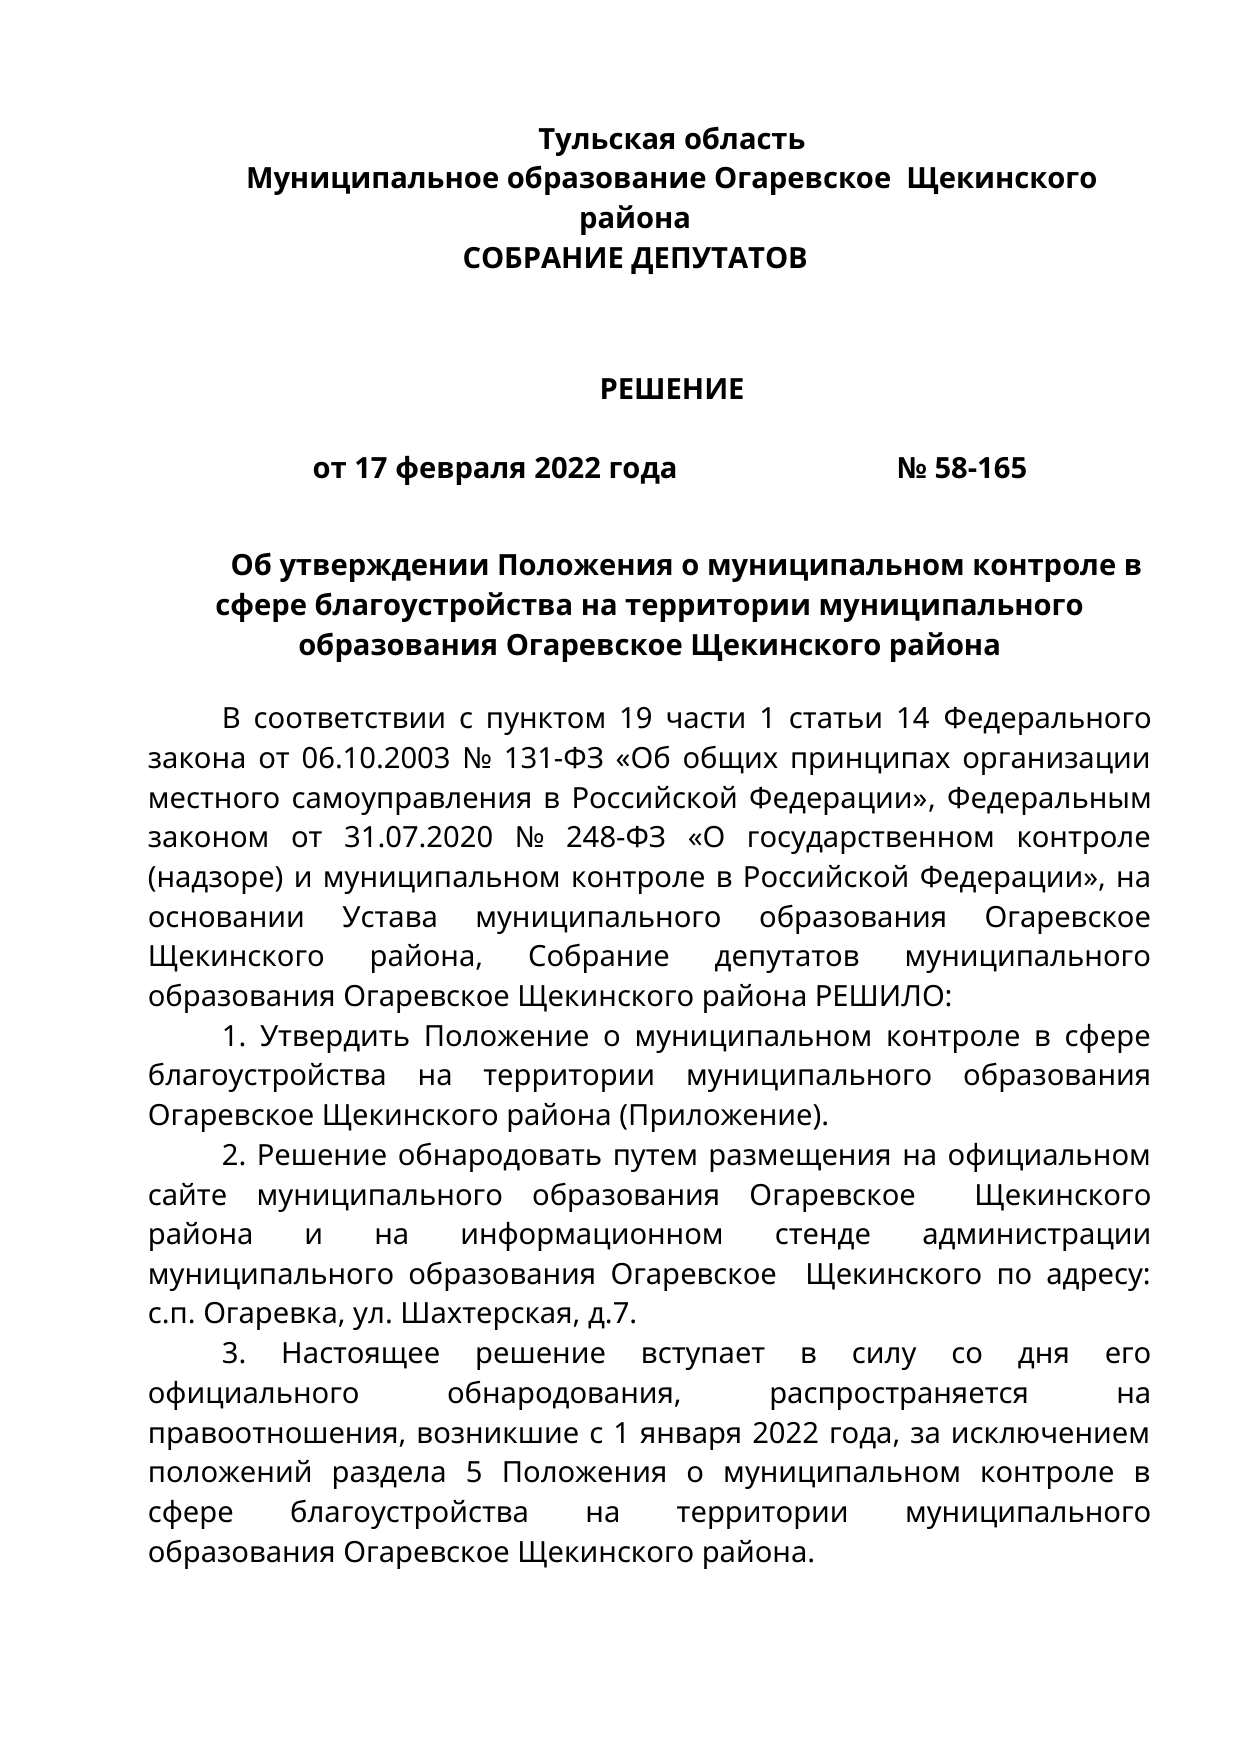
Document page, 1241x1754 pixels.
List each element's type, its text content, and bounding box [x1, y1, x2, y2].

table_cell РЕШЕНИЕ [136, 368, 1133, 447]
text 3. Настоящее решение вступает в силу со дня его официального обнародования, распространяется на правоотношения, возникшие с 1 января 2022 года, за исключением положений раздела 5 Положения о муниципальном контроле в сфере благоустройства на территории муниципального образования Огаревское Щекинского района. [148, 1332, 1152, 1571]
text 2. Решение обнародовать путем размещения на официальном сайте муниципального образования Огаревское Щекинского района и на информационном стенде администрации муниципального образования Огаревское Щекинского по адресу: с.п. Огаревка, ул. Шахтерская, д.7. [148, 1134, 1152, 1332]
table_cell от 17 февраля 2022 года № 58-165 [136, 448, 1133, 487]
table_header Тульская область [136, 118, 1133, 158]
table_cell СОБРАНИЕ ДЕПУТАТОВ [136, 237, 1133, 368]
text В соответствии с пунктом 19 части 1 статьи 14 Федерального закона от 06.10.2003 № 131-ФЗ «Об общих принципах организации местного самоуправления в Российской Федерации», Федеральным законом от 31.07.2020 № 248-ФЗ «О государственном контроле (надзоре) и муниципальном контроле в Российской Федерации», на основании Устава муниципального образования Огаревское Щекинского района, Собрание депутатов муниципального образования Огаревское Щекинского района РЕШИЛО: [148, 697, 1152, 737]
table_cell Муниципальное образование Огаревское Щекинского района [136, 158, 1133, 237]
text Об утверждении Положения о муниципальном контроле в сфере благоустройства на территории муниципального образования Огаревское Щекинского района [148, 544, 1152, 663]
text В соответствии с пунктом 19 части 1 статьи 14 Федерального закона от 06.10.2003 № 131-ФЗ «Об общих принципах организации местного самоуправления в Российской Федерации», Федеральным законом от 31.07.2020 № 248-ФЗ «О государственном контроле (надзоре) и муниципальном контроле в Российской Федерации», на основании Устава муниципального образования Огаревское Щекинского района, Собрание депутатов муниципального образования Огаревское Щекинского района РЕШИЛО: [148, 777, 1152, 1015]
text 1. Утвердить Положение о муниципальном контроле в сфере благоустройства на территории муниципального образования Огаревское Щекинского района (Приложение). [148, 1015, 1152, 1134]
